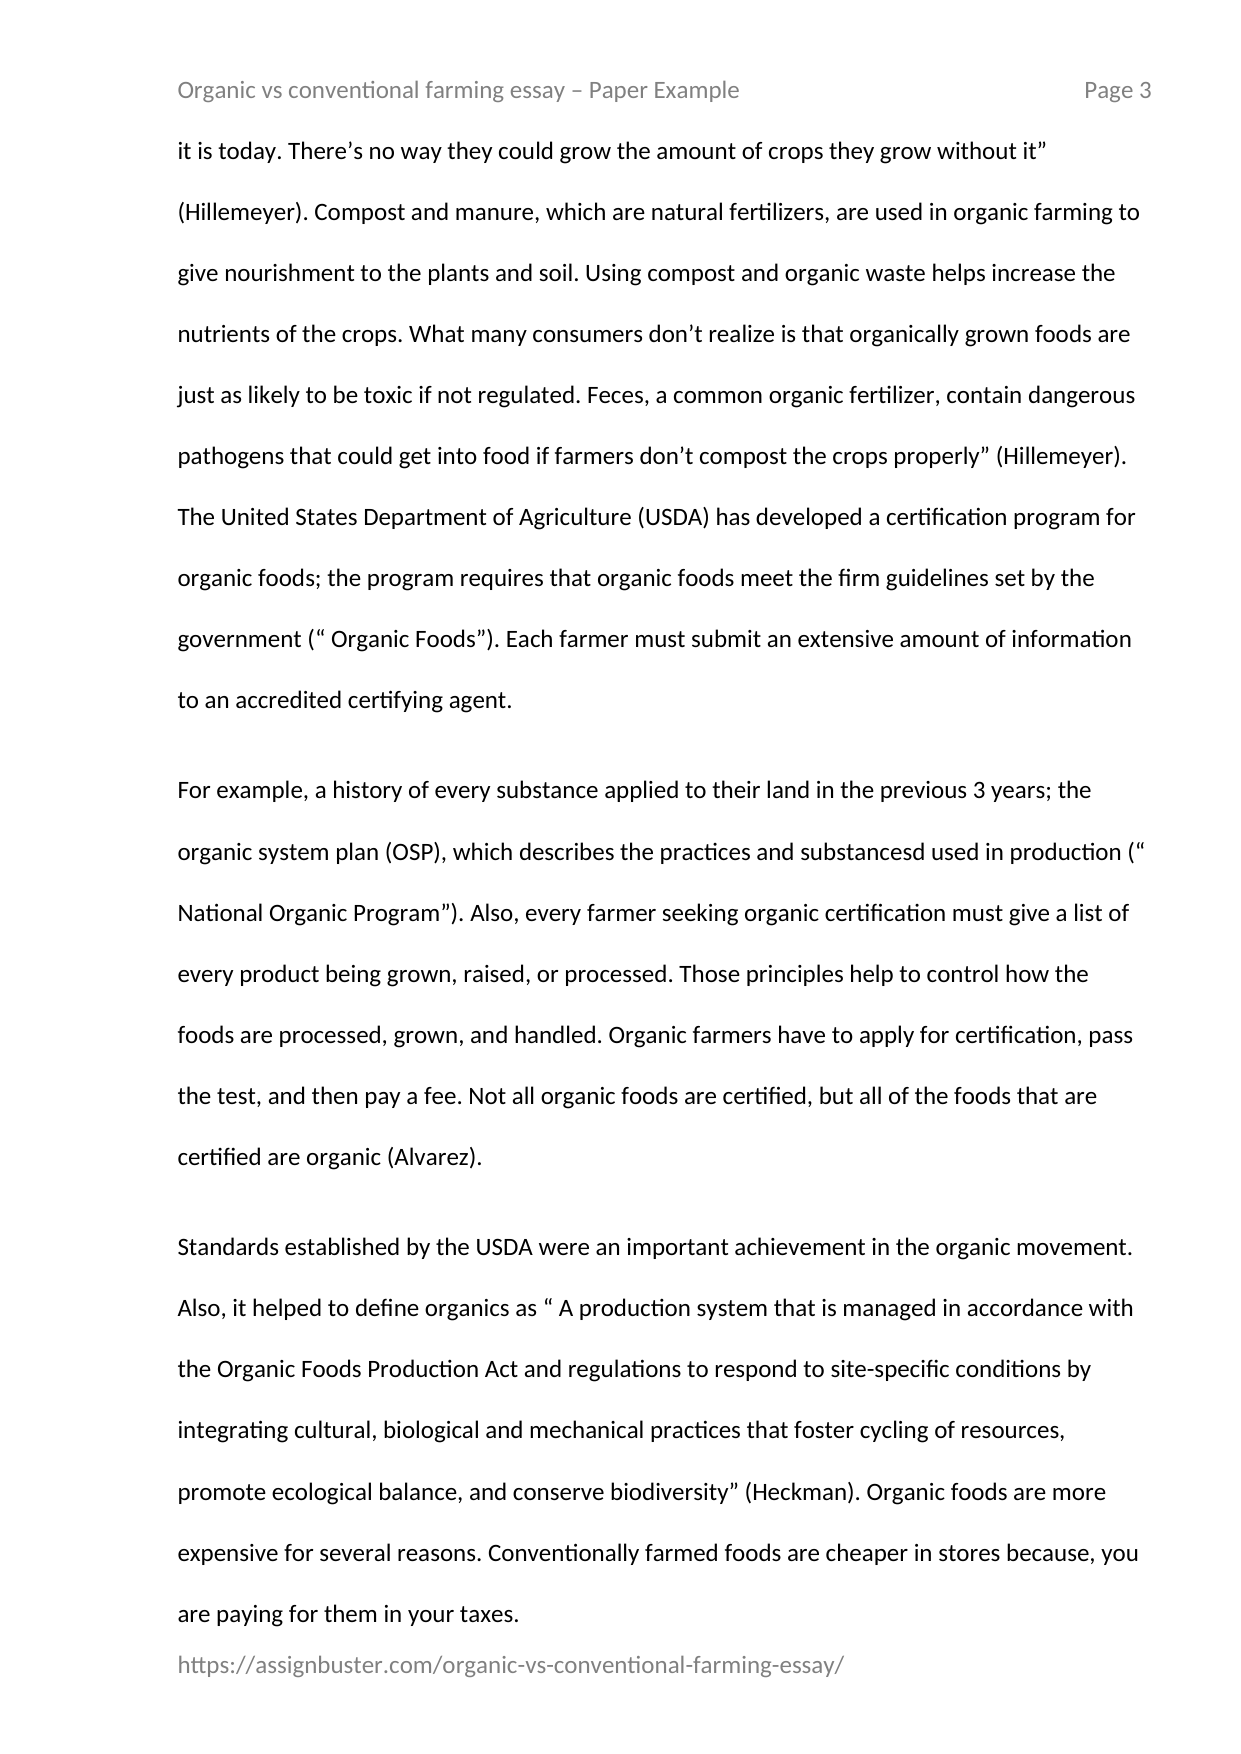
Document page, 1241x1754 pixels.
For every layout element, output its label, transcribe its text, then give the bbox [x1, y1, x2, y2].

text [177, 135, 1152, 715]
text Standards established by the USDA were an important achievement in the organic movement. Also, it helped to define organics as “ A production system that is managed in accordance with the Organic Foods Production Act and regulations to respond to site-specific conditions by integrating cultural, biological and mechanical practices that foster cycling of resources, promote ecological balance, and conserve biodiversity” (Heckman). Organic foods are more expensive for several reasons. Conventionally farmed foods are cheaper in stores because, you are paying for them in your taxes. [177, 1231, 1152, 1628]
text For example, a history of every substance applied to their land in the previous 3 years; the organic system plan (OSP), which describes the practices and substancesd used in production (“ National Organic Program”). Also, every farmer seeking organic certification must give a list of every product being grown, raised, or processed. Those principles help to control how the foods are processed, grown, and handled. Organic farmers have to apply for certification, pass the test, and then pay a fee. Not all organic foods are certified, but all of the foods that are certified are organic (Alvarez). [177, 775, 1152, 1171]
